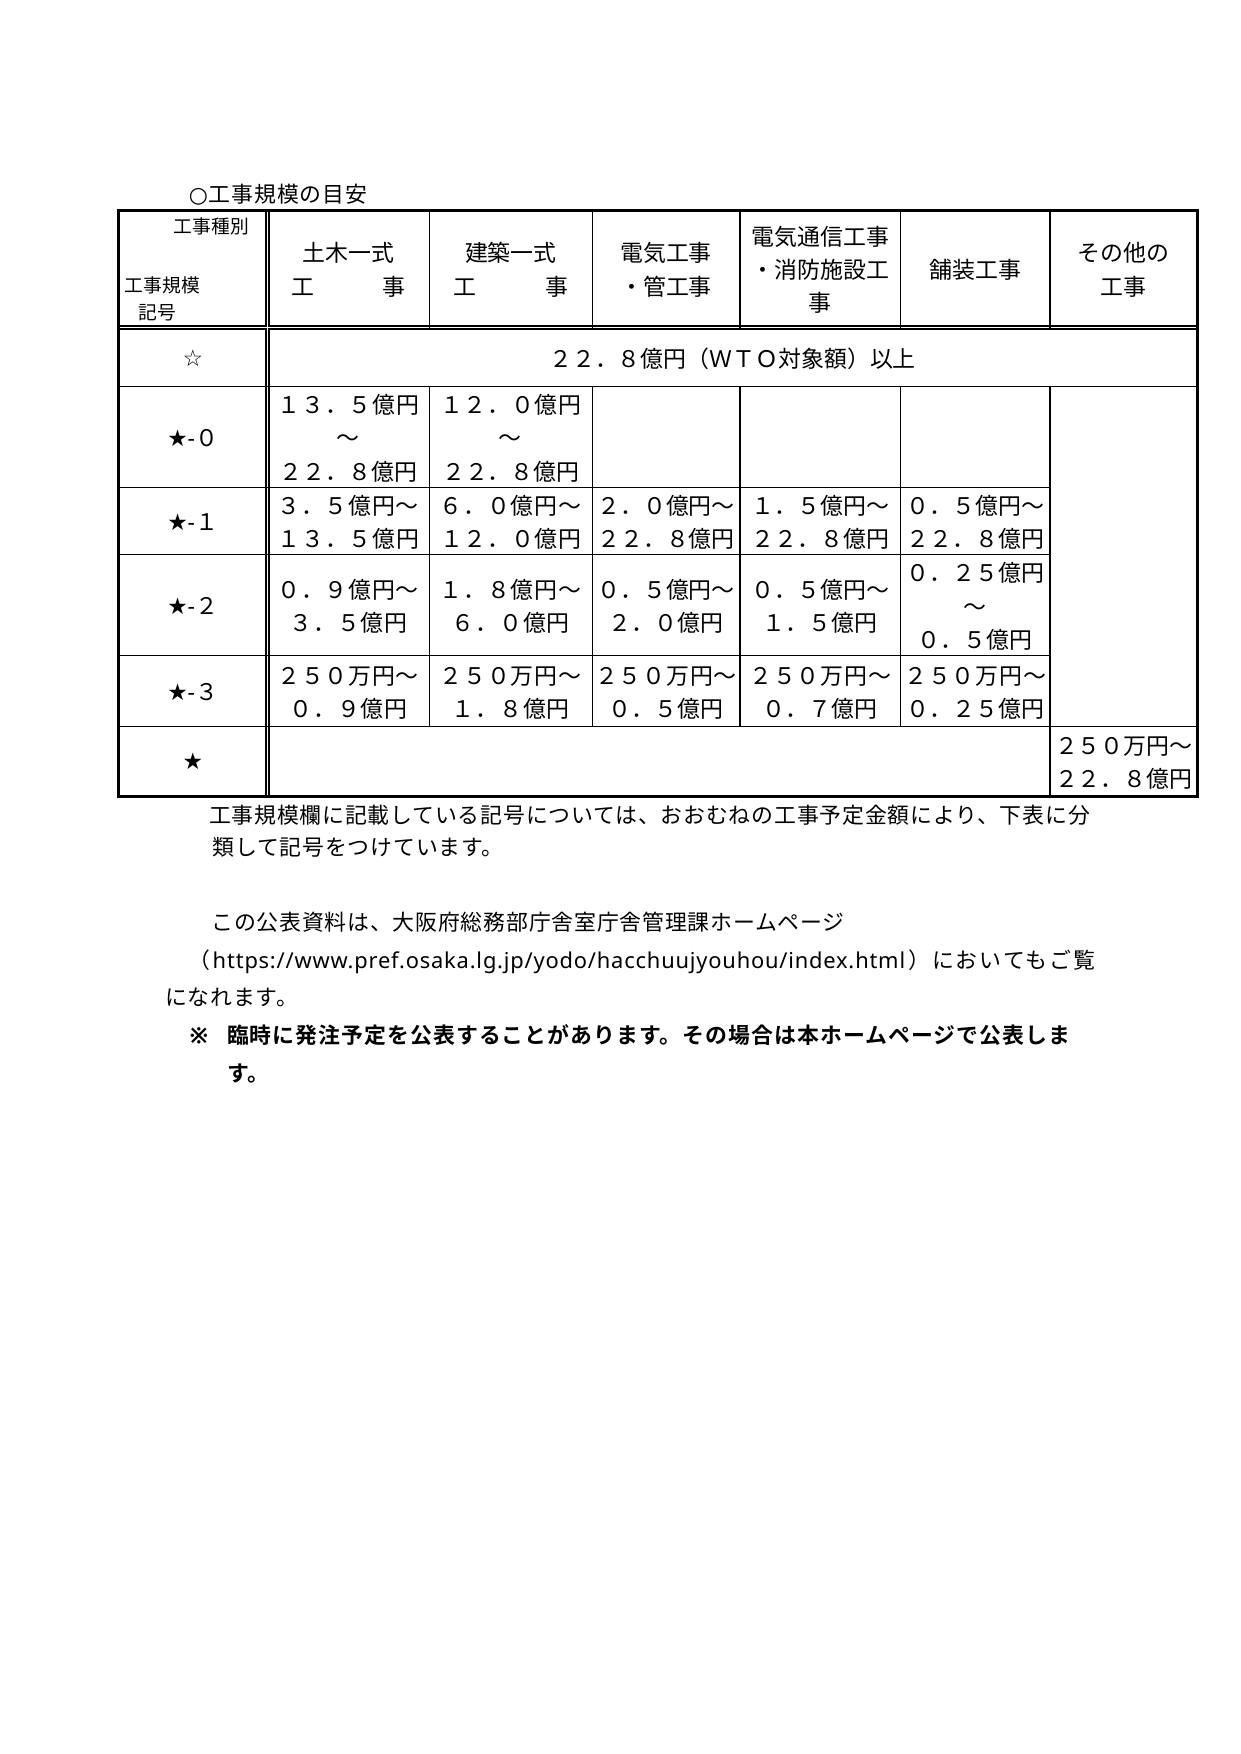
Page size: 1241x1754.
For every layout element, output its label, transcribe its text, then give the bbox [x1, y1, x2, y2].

table_cell ２５０万円～ １．８億円 [430, 656, 592, 726]
text 工事規模欄に記載している記号については、おおむねの工事予定金額により、下表に分類して記号をつけています。 [118, 798, 1095, 861]
table_cell ２．０億円～ ２２．８億円 [593, 488, 739, 554]
table_cell ★-３ [120, 656, 265, 726]
table_cell ０．９億円～ ３．５億円 [270, 555, 429, 655]
list 臨時に発注予定を公表することがあります。その場合は本ホームページで公表します。 [189, 1012, 1072, 1087]
table_header 工事種別 工事規模 記号 [120, 212, 265, 325]
table_cell [270, 727, 1049, 795]
table_cell ★-１ [120, 488, 265, 554]
table_cell １３．５億円～ ２２．８億円 [270, 387, 429, 487]
table_cell ３．５億円～ １３．５億円 [270, 488, 429, 554]
table_cell [741, 387, 900, 487]
table_header 電気工事 ・管工事 [593, 212, 739, 325]
table_cell ０．５億円～ ２２．８億円 [901, 488, 1049, 554]
table_cell [1051, 387, 1196, 726]
table_cell ２５０万円～ ０．５億円 [593, 656, 739, 726]
table_cell １２．０億円～ ２２．８億円 [430, 387, 592, 487]
table_cell ２５０万円～ ０．９億円 [270, 656, 429, 726]
table_cell [593, 387, 739, 487]
table_cell ２５０万円～ ０．７億円 [741, 656, 900, 726]
table_cell １．５億円～ ２２．８億円 [741, 488, 900, 554]
table_header 土木一式 工 事 [270, 212, 429, 325]
table_header 舗装工事 [901, 212, 1049, 325]
table_cell ２５０万円～ ２２．８億円 [1051, 727, 1196, 795]
table_cell ★ [120, 727, 265, 795]
table_cell ０．５億円～ １．５億円 [741, 555, 900, 655]
text （https://www.pref.osaka.lg.jp/yodo/hacchuujyouhou/index.html）においてもご覧になれます。 [165, 937, 1095, 1012]
table_cell １．８億円～ ６．０億円 [430, 555, 592, 655]
table_header その他の 工事 [1051, 212, 1196, 325]
table_header 電気通信工事 ・消防施設工事 [741, 212, 900, 325]
table_cell ★-２ [120, 555, 265, 655]
table_cell [901, 387, 1049, 487]
table_cell ☆ [120, 330, 265, 386]
table_header 建築一式 工 事 [430, 212, 592, 325]
table_cell ★-０ [120, 387, 265, 487]
table_cell ２５０万円～ ０．２５億円 [901, 656, 1049, 726]
text この公表資料は、大阪府総務部庁舎室庁舎管理課ホームページ [165, 899, 1095, 937]
text ○工事規模の目安 [118, 177, 1095, 209]
table_cell ０．２５億円～ ０．５億円 [901, 555, 1049, 655]
table_cell ６．０億円～ １２．０億円 [430, 488, 592, 554]
table_cell ０．５億円～ ２．０億円 [593, 555, 739, 655]
table_cell ２２．８億円（ＷＴＯ対象額）以上 [270, 330, 1196, 386]
